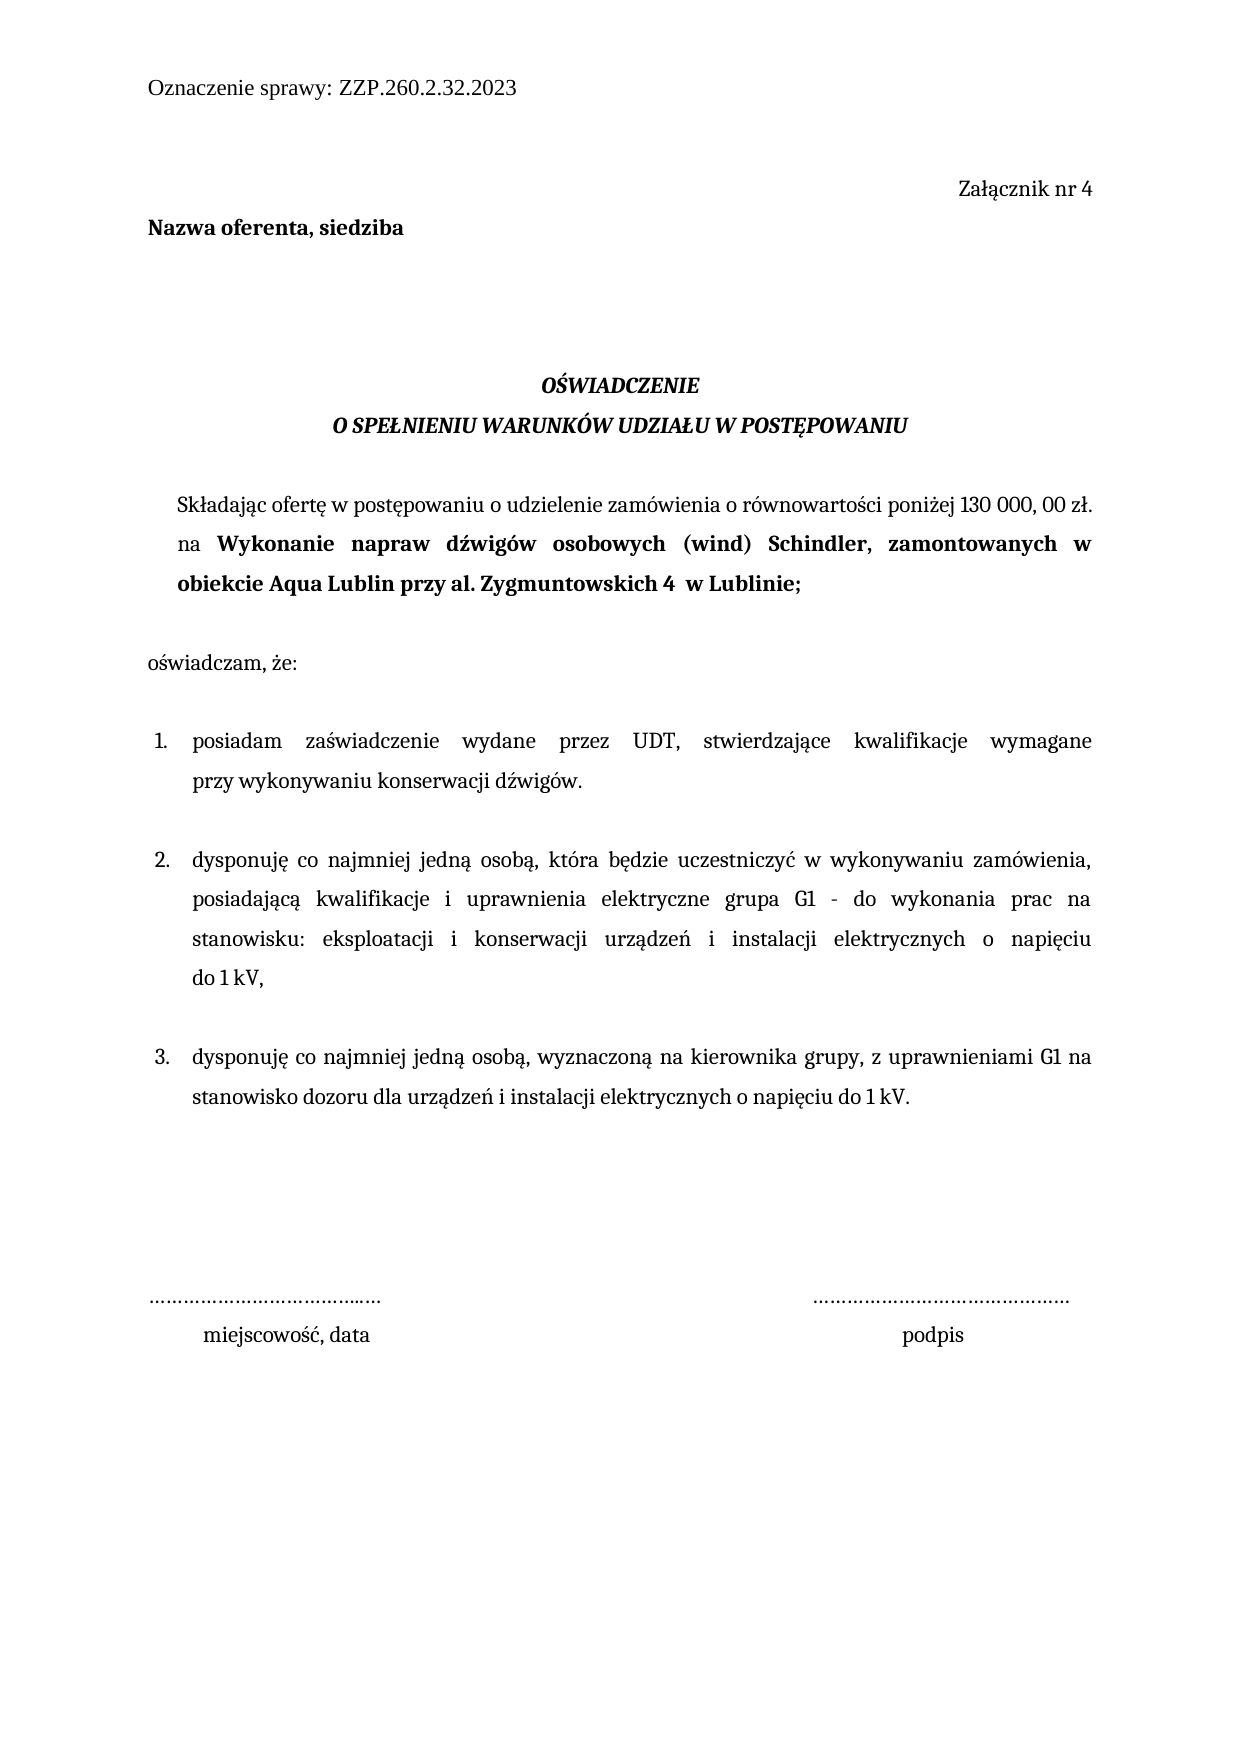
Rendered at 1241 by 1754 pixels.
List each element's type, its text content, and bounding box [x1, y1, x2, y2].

list posiadam zaświadczenie wydane przez UDT, stwierdzające kwalifikacje wymagane przy wykonywaniu konserwacji dźwigów. [154, 728, 1093, 794]
text Składając ofertę w postępowaniu o udzielenie zamówienia o równowartości poniżej 130 000, 00 zł. na Wykonanie napraw dźwigów osobowych (wind) Schindler, zamontowanych w obiekcie Aqua Lublin przy al. Zygmuntowskich 4 w Lublinie; [177, 491, 1093, 597]
text Załącznik nr 4 [148, 176, 1093, 202]
text O SPEŁNIENIU WARUNKÓW UDZIAŁU W POSTĘPOWANIU [148, 412, 1093, 439]
list dysponuję co najmniej jedną osobą, która będzie uczestniczyć w wykonywaniu zamówienia, posiadającą kwalifikacje i uprawnienia elektryczne grupa G1 - do wykonania prac na stanowisku: eksploatacji i konserwacji urządzeń i instalacji elektrycznych o napięciu do 1 kV, [154, 847, 1093, 992]
text miejscowość, data podpis [148, 1322, 1093, 1348]
text Nazwa oferenta, siedziba [148, 215, 1093, 241]
text OŚWIADCZENIE [148, 373, 1093, 399]
text ………………………………..… ……………………………………… [148, 1242, 1093, 1309]
text oświadczam, że: [148, 649, 1093, 676]
list dysponuję co najmniej jedną osobą, wyznaczoną na kierownika grupy, z uprawnieniami G1 na stanowisko dozoru dla urządzeń i instalacji elektrycznych o napięciu do 1 kV. [154, 1044, 1093, 1110]
